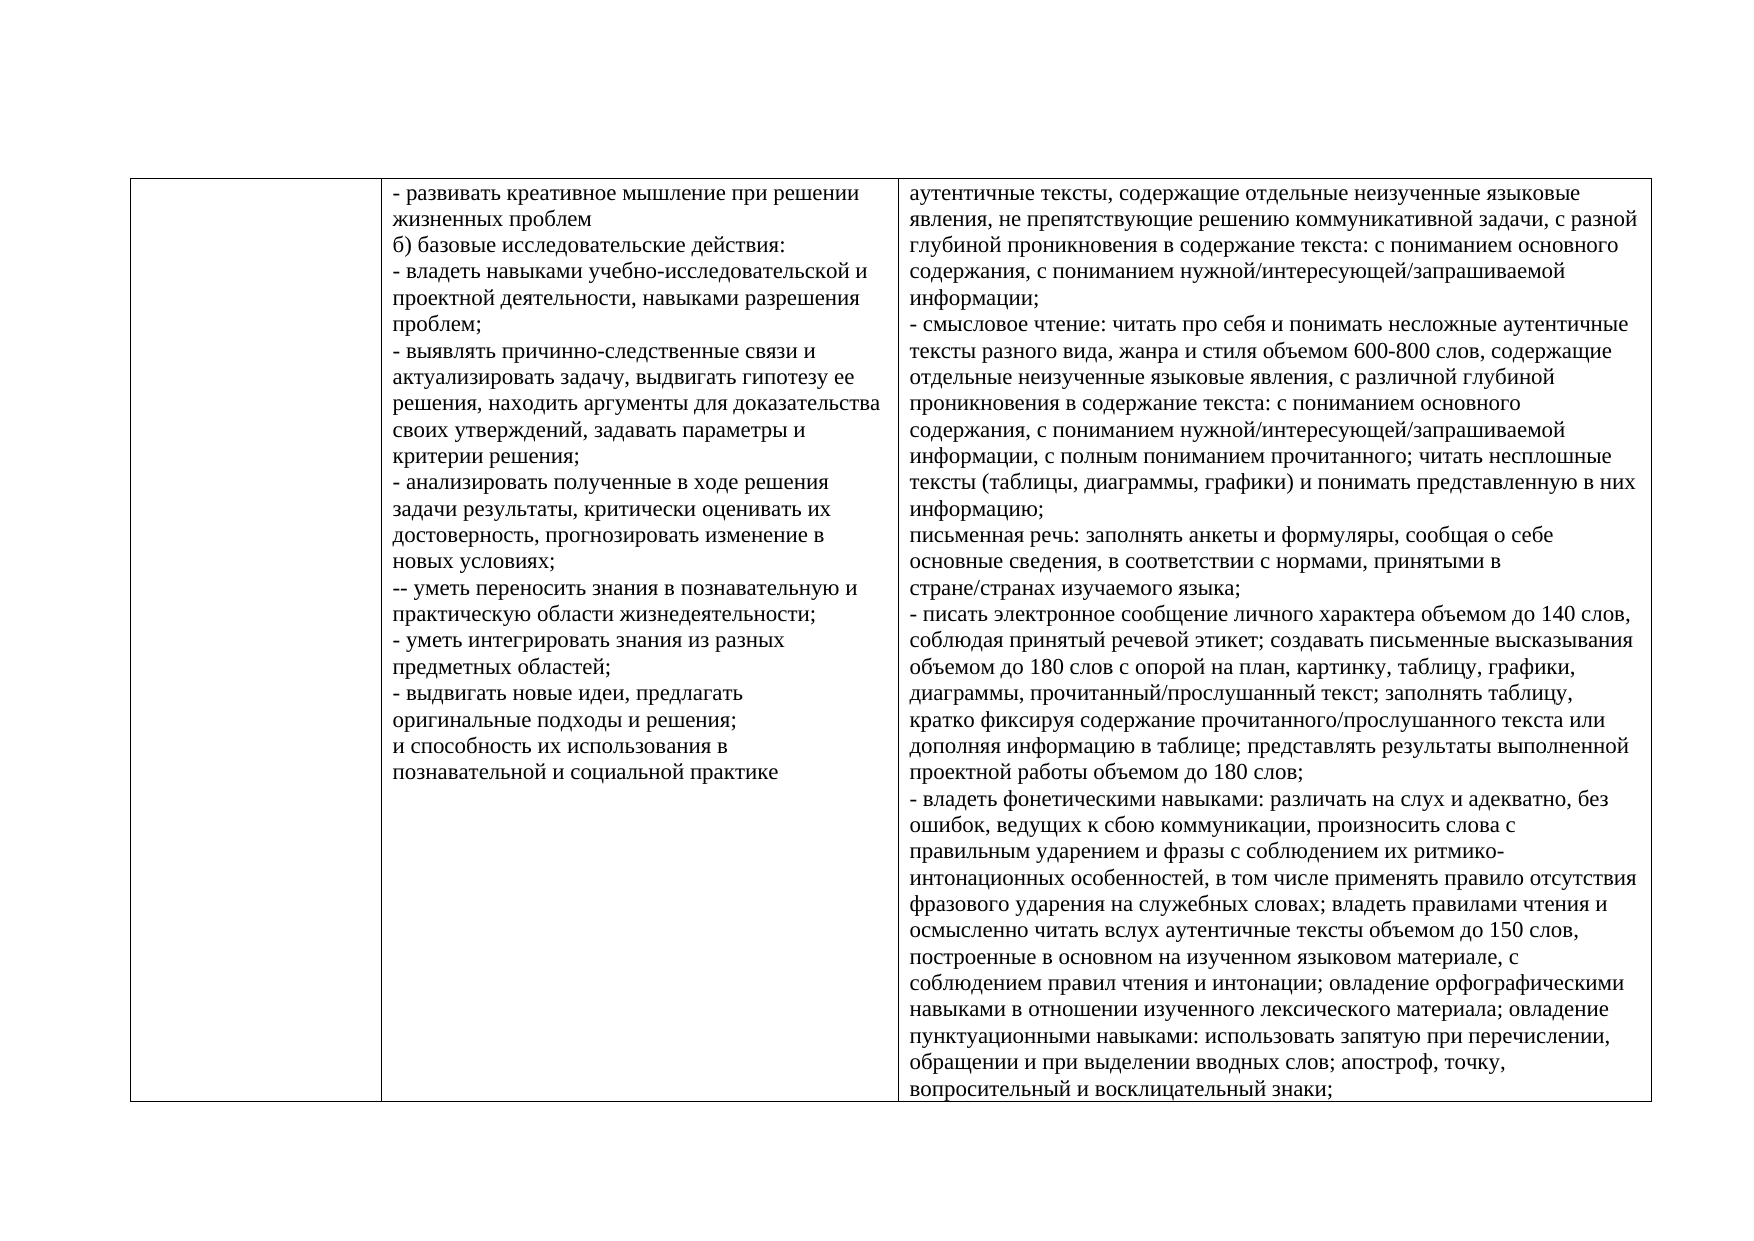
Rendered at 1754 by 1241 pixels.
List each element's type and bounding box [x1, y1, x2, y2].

table_cell [382, 179, 898, 1101]
table_cell [899, 179, 1651, 1101]
table_cell [131, 179, 381, 1101]
